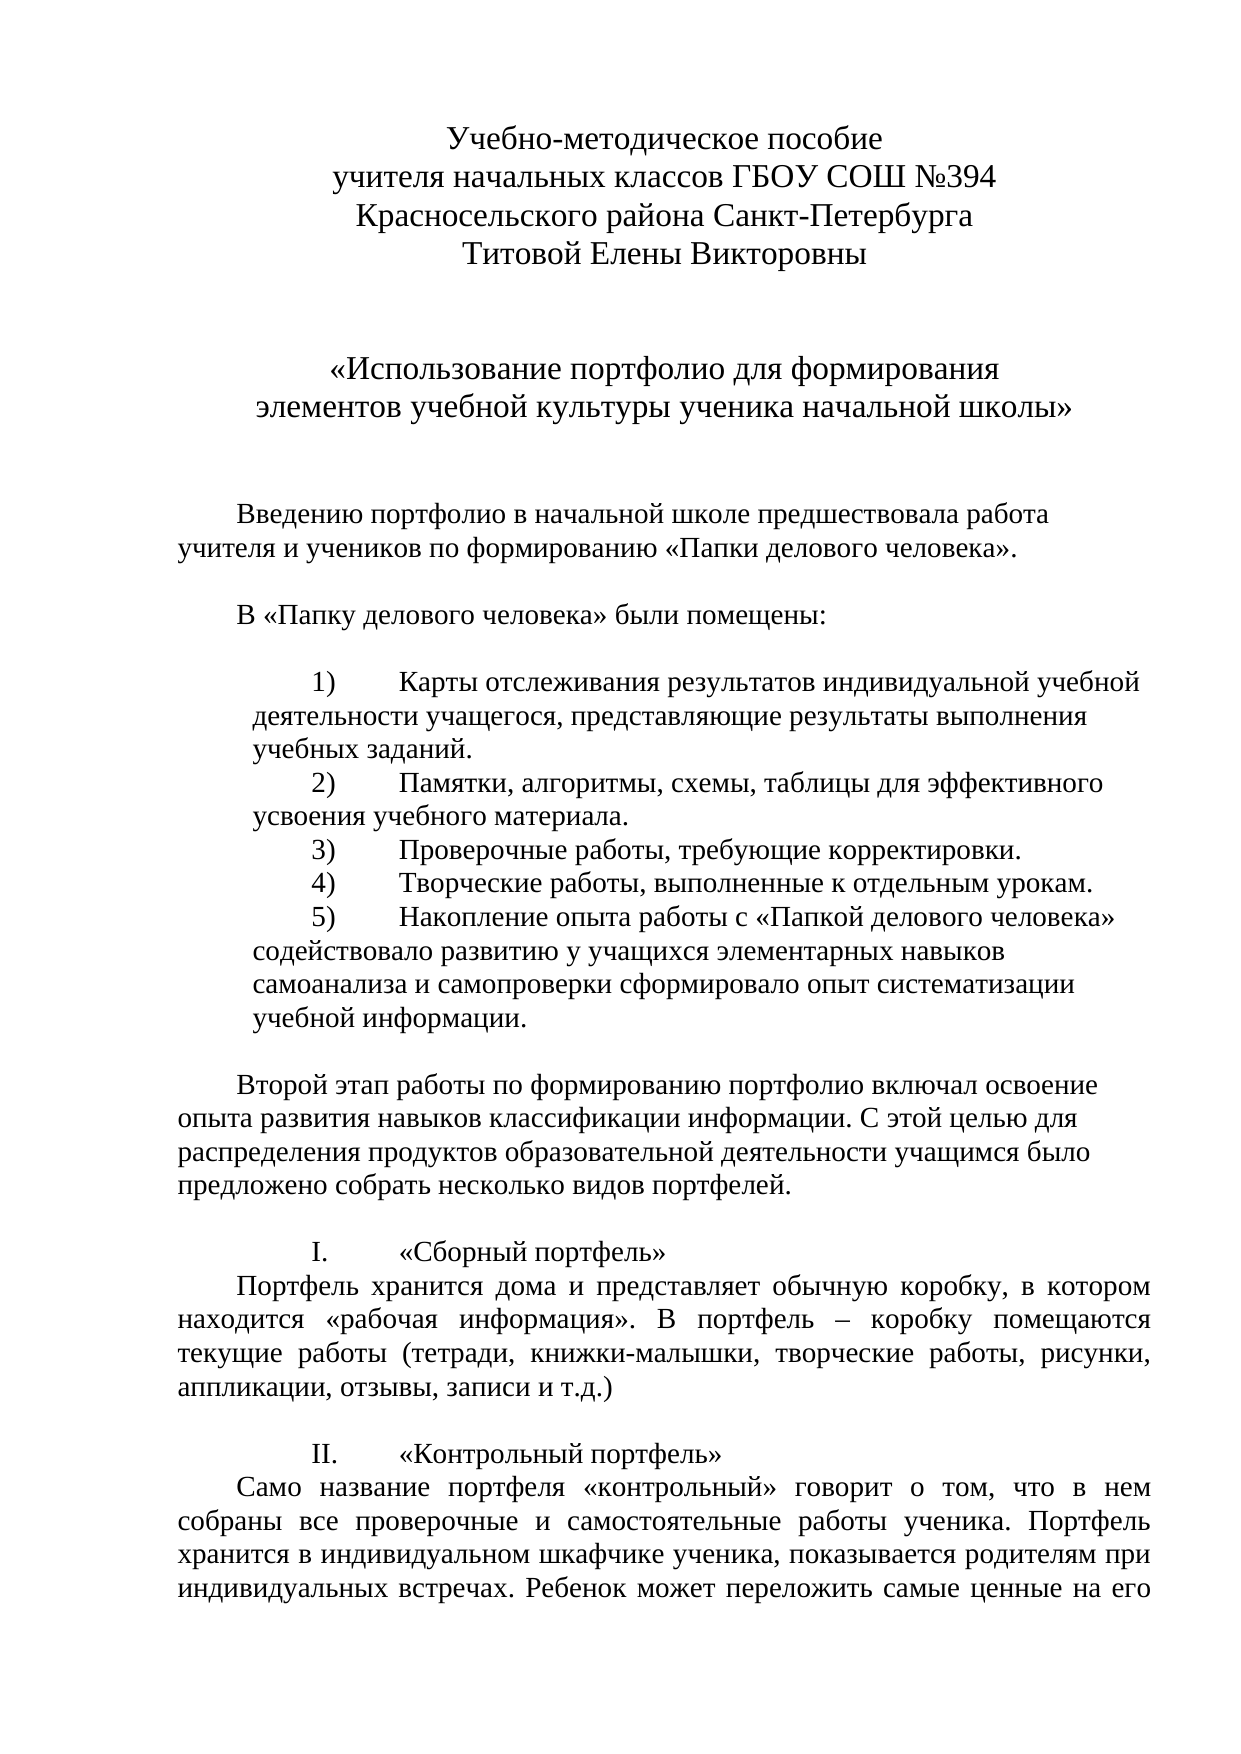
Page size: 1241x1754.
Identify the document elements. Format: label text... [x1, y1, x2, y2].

list «Контрольный портфель» [252, 1436, 1152, 1469]
list «Сборный портфель» [252, 1234, 1152, 1268]
list Проверочные работы, требующие корректировки. [252, 832, 1152, 866]
list Памятки, алгоритмы, схемы, таблицы для эффективного усвоения учебного материала. [252, 765, 1152, 832]
list Накопление опыта работы с «Папкой делового человека» содействовало развитию у учащихся элементарных навыков самоанализа и самопроверки сформировало опыт систематизации учебной информации. [252, 899, 1152, 1033]
text Учебно-методическое пособие [177, 118, 1152, 156]
text Второй этап работы по формированию портфолио включал освоение опыта развития навыков классификации информации. С этой целью для распределения продуктов образовательной деятельности учащимся было предложено собрать несколько видов портфелей. [177, 1067, 1152, 1201]
text элементов учебной культуры ученика начальной школы» [177, 386, 1152, 425]
text Введению портфолио в начальной школе предшествовала работа учителя и учеников по формированию «Папки делового человека». [177, 497, 1152, 564]
text В «Папку делового человека» были помещены: [177, 597, 1152, 631]
text Титовой Елены Викторовны [177, 233, 1152, 271]
text «Использование портфолио для формирования [177, 348, 1152, 386]
text Красносельского района Санкт-Петербурга [177, 195, 1152, 233]
text Портфель хранится дома и представляет обычную коробку, в котором находится «рабочая информация». В портфель – коробку помещаются текущие работы (тетради, книжки-малышки, творческие работы, рисунки, аппликации, отзывы, записи и т.д.) [177, 1268, 1152, 1402]
list Карты отслеживания результатов индивидуальной учебной деятельности учащегося, представляющие результаты выполнения учебных заданий. [252, 664, 1152, 765]
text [177, 1469, 1152, 1603]
list Творческие работы, выполненные к отдельным урокам. [252, 866, 1152, 899]
text учителя начальных классов ГБОУ СОШ №394 [177, 156, 1152, 195]
